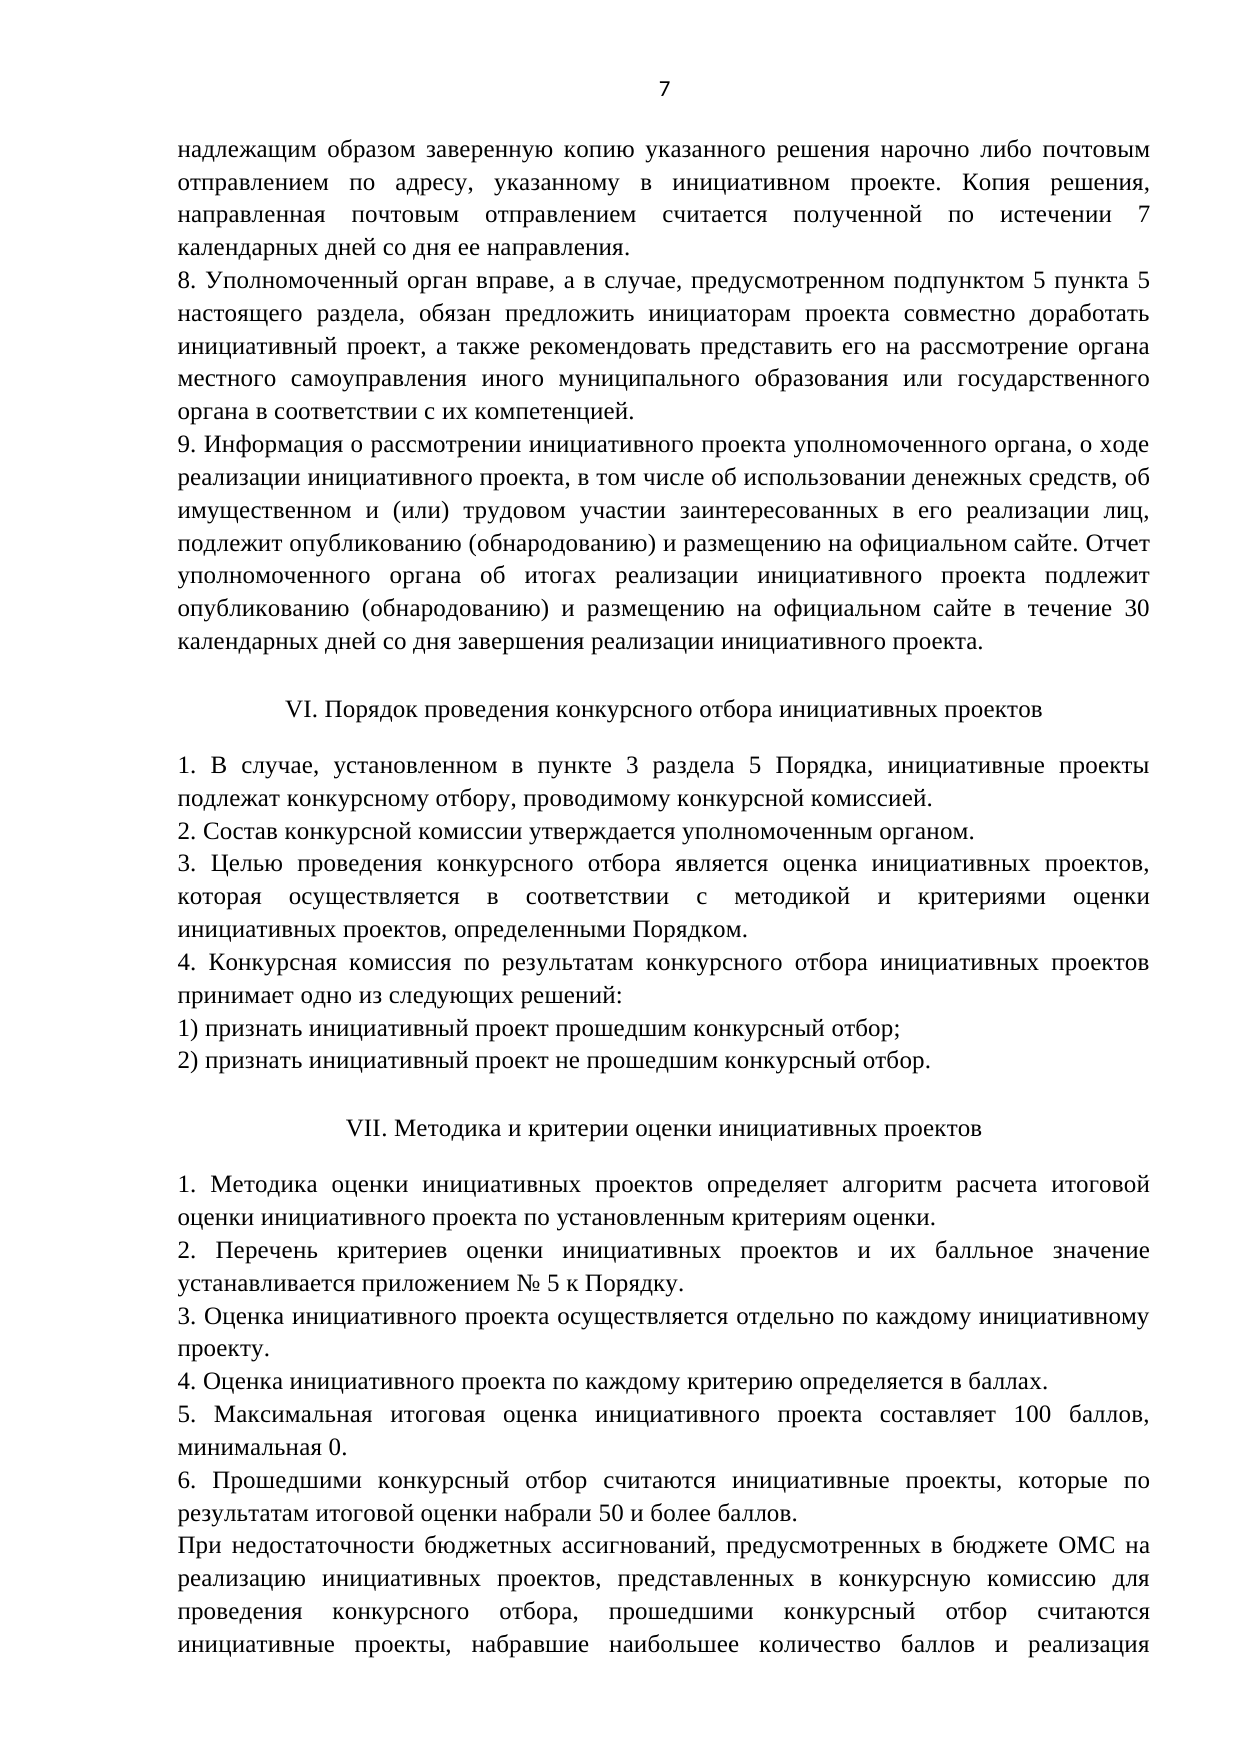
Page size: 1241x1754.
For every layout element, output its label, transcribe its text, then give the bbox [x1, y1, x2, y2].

text 5. Максимальная итоговая оценка инициативного проекта составляет 100 баллов, минимальная 0. [177, 1395, 1152, 1461]
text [177, 130, 1152, 261]
text 6. Прошедшими конкурсный отбор считаются инициативные проекты, которые по результатам итоговой оценки набрали 50 и более баллов. [177, 1461, 1152, 1526]
text 2. Состав конкурсной комиссии утверждается уполномоченным органом. [177, 812, 1152, 844]
text 1. Методика оценки инициативных проектов определяет алгоритм расчета итоговой оценки инициативного проекта по установленным критериям оценки. [177, 1165, 1152, 1231]
text 3. Целью проведения конкурсного отбора является оценка инициативных проектов, которая осуществляется в соответствии с методикой и критериями оценки инициативных проектов, определенными Порядком. [177, 844, 1152, 943]
text 2) признать инициативный проект не прошедшим конкурсный отбор. [177, 1041, 1152, 1074]
text 4. Конкурсная комиссия по результатам конкурсного отбора инициативных проектов принимает одно из следующих решений: [177, 943, 1152, 1008]
text VII. Методика и критерии оценки инициативных проектов [177, 1113, 1152, 1142]
text 8. Уполномоченный орган вправе, а в случае, предусмотренном подпунктом 5 пункта 5 настоящего раздела, обязан предложить инициаторам проекта совместно доработать инициативный проект, а также рекомендовать представить его на рассмотрение органа местного самоуправления иного муниципального образования или государственного органа в соответствии с их компетенцией. [177, 261, 1152, 425]
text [177, 1526, 1152, 1658]
text 2. Перечень критериев оценки инициативных проектов и их балльное значение устанавливается приложением № 5 к Порядку. [177, 1231, 1152, 1297]
text VI. Порядок проведения конкурсного отбора инициативных проектов [177, 694, 1152, 723]
text 1. В случае, установленном в пункте 3 раздела 5 Порядка, инициативные проекты подлежат конкурсному отбору, проводимому конкурсной комиссией. [177, 746, 1152, 812]
text 3. Оценка инициативного проекта осуществляется отдельно по каждому инициативному проекту. [177, 1297, 1152, 1362]
text 9. Информация о рассмотрении инициативного проекта уполномоченного органа, о ходе реализации инициативного проекта, в том числе об использовании денежных средств, об имущественном и (или) трудовом участии заинтересованных в его реализации лиц, подлежит опубликованию (обнародованию) и размещению на официальном сайте. Отчет уполномоченного органа об итогах реализации инициативного проекта подлежит опубликованию (обнародованию) и размещению на официальном сайте в течение 30 календарных дней со дня завершения реализации инициативного проекта. [177, 425, 1152, 655]
text 1) признать инициативный проект прошедшим конкурсный отбор; [177, 1008, 1152, 1041]
text 4. Оценка инициативного проекта по каждому критерию определяется в баллах. [177, 1362, 1152, 1395]
